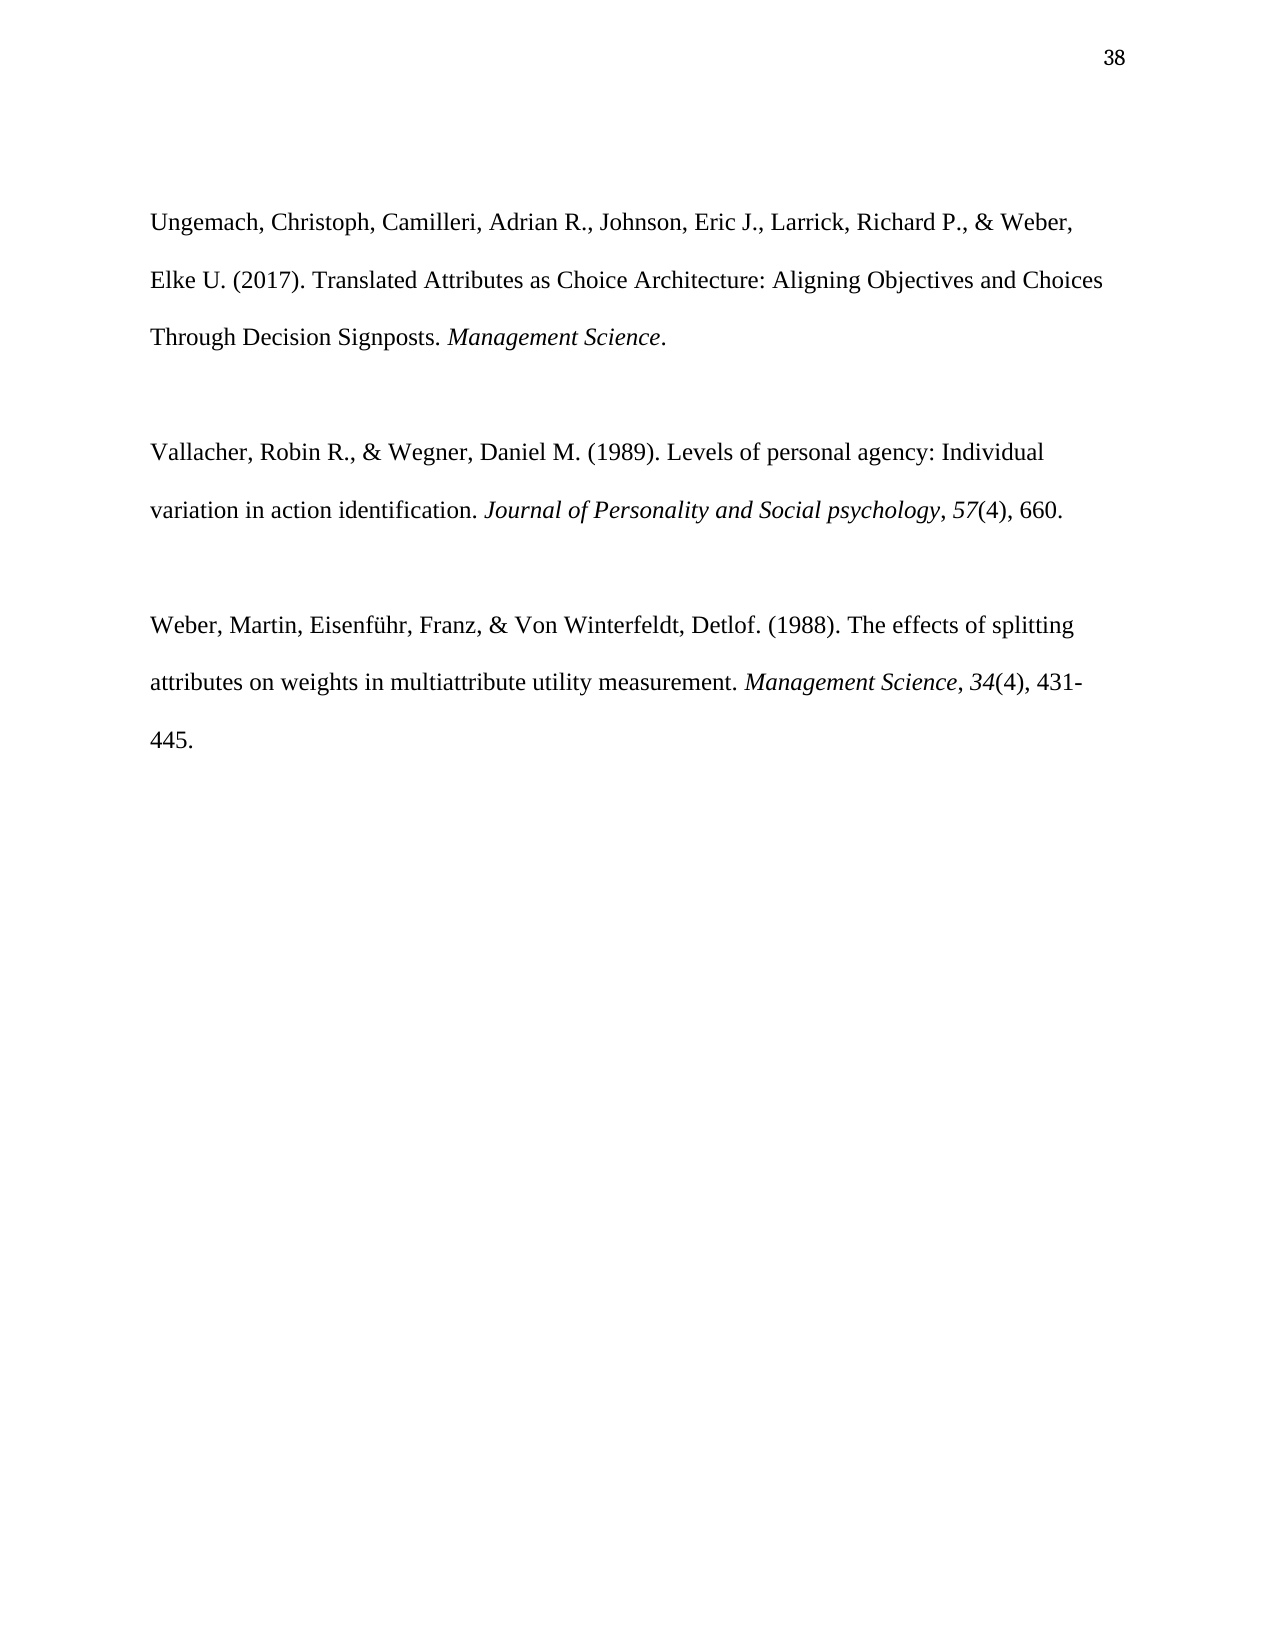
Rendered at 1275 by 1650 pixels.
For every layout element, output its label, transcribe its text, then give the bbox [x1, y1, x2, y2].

text Weber, Martin, Eisenführ, Franz, & Von Winterfeldt, Detlof. (1988). The effects of splitting attributes on weights in multiattribute utility measurement. Management Science, 34(4), 431-445. [150, 610, 1125, 754]
text Ungemach, Christoph, Camilleri, Adrian R., Johnson, Eric J., Larrick, Richard P., & Weber, Elke U. (2017). Translated Attributes as Choice Architecture: Aligning Objectives and Choices Through Decision Signposts. Management Science. [150, 207, 1125, 351]
text Vallacher, Robin R., & Wegner, Daniel M. (1989). Levels of personal agency: Individual variation in action identification. Journal of Personality and Social psychology, 57(4), 660. [150, 437, 1125, 524]
